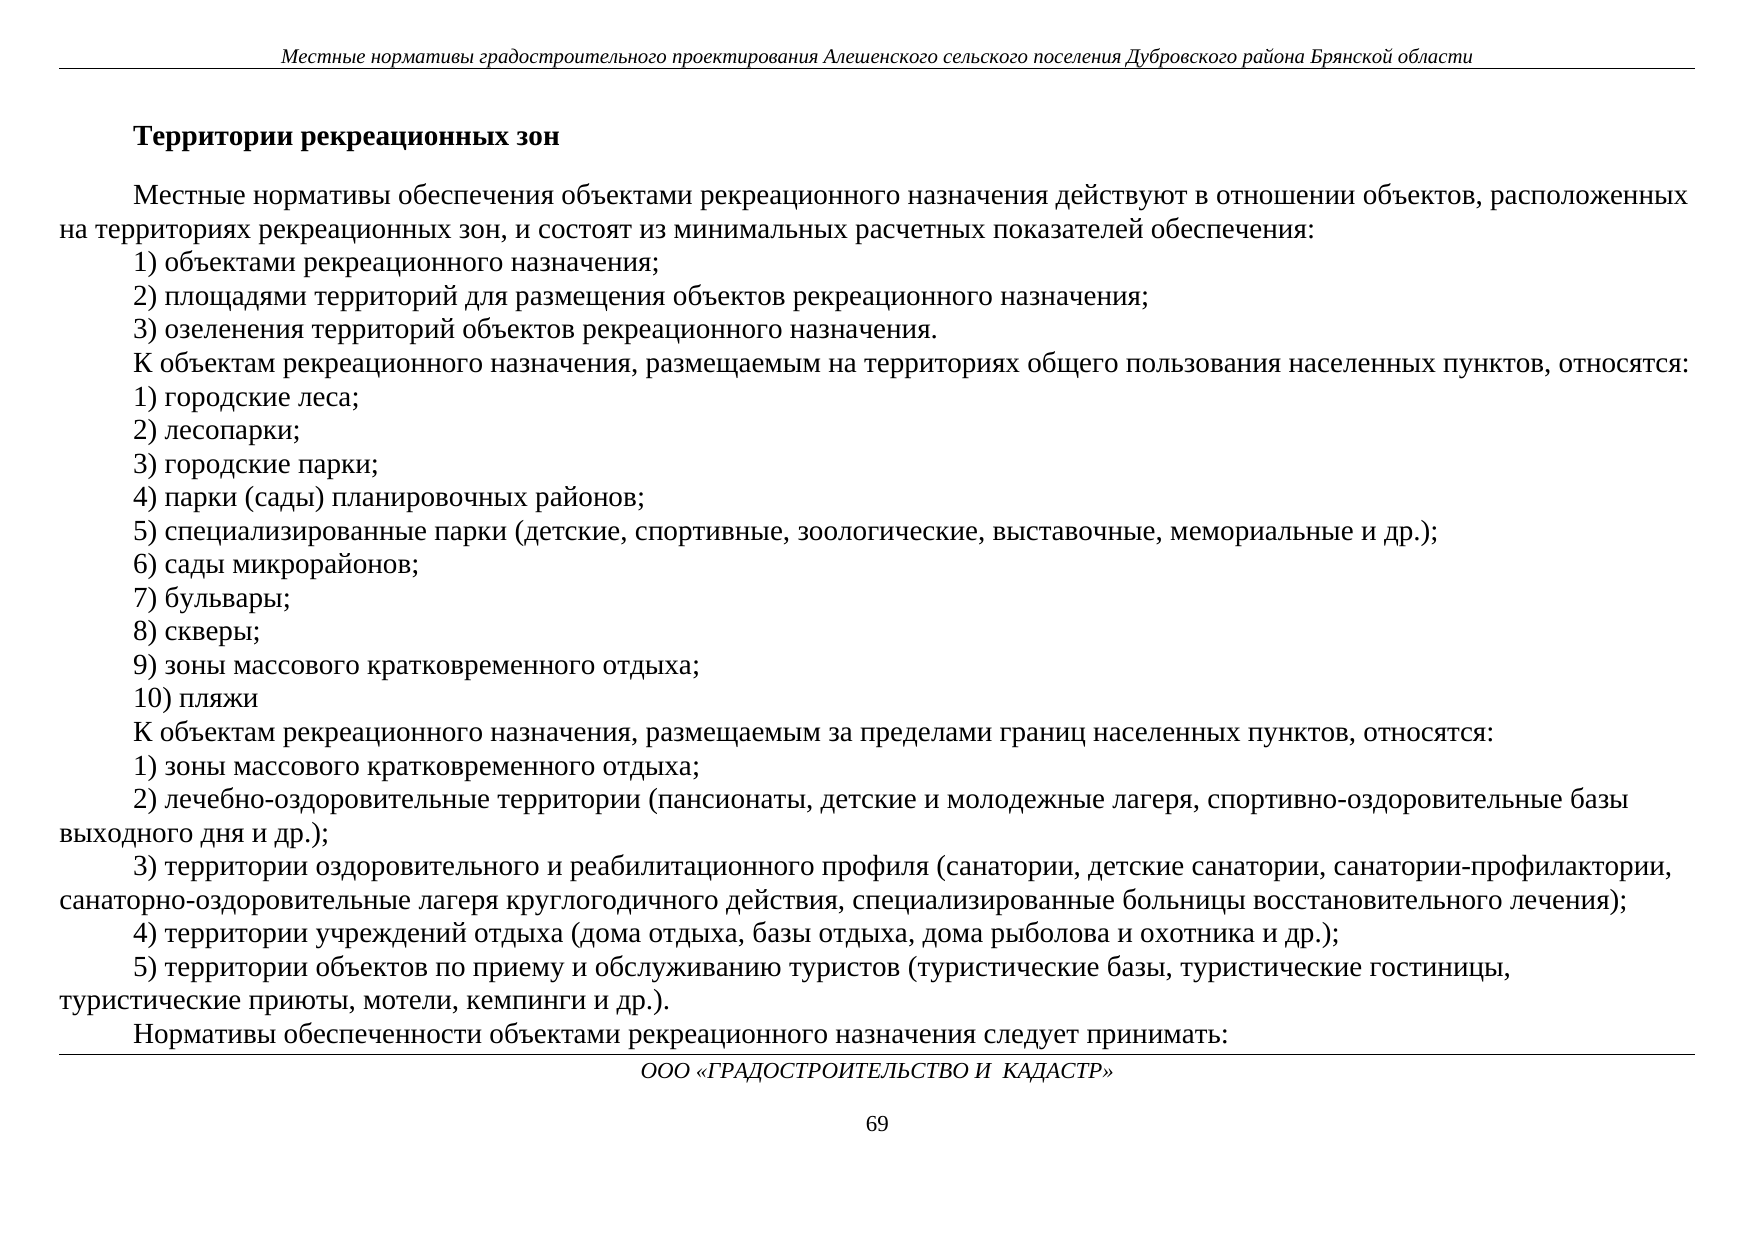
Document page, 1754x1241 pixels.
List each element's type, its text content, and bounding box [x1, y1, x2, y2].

text 2) площадями территорий для размещения объектов рекреационного назначения; [59, 278, 1695, 312]
text Местные нормативы обеспечения объектами рекреационного назначения действуют в отношении объектов, расположенных на территориях рекреационных зон, и состоят из минимальных расчетных показателей обеспечения: [59, 177, 1695, 244]
text 3) городские парки; [59, 446, 1695, 479]
text 5) территории объектов по приему и обслуживанию туристов (туристические базы, туристические гостиницы, туристические приюты, мотели, кемпинги и др.). [59, 949, 1695, 1016]
text 7) бульвары; [59, 580, 1695, 613]
text 9) зоны массового кратковременного отдыха; [59, 647, 1695, 681]
text 6) сады микрорайонов; [59, 546, 1695, 580]
text Нормативы обеспеченности объектами рекреационного назначения следует принимать: [59, 1016, 1695, 1049]
text 1) объектами рекреационного назначения; [59, 244, 1695, 278]
text 1) городские леса; [59, 379, 1695, 412]
text 4) территории учреждений отдыха (дома отдыха, базы отдыха, дома рыболова и охотника и др.); [59, 915, 1695, 949]
text 8) скверы; [59, 613, 1695, 647]
text 2) лечебно-оздоровительные территории (пансионаты, детские и молодежные лагеря, спортивно-оздоровительные базы выходного дня и др.); [59, 781, 1695, 848]
text К объектам рекреационного назначения, размещаемым за пределами границ населенных пунктов, относятся: [59, 714, 1695, 748]
text 1) зоны массового кратковременного отдыха; [59, 748, 1695, 781]
text 2) лесопарки; [59, 412, 1695, 446]
text 5) специализированные парки (детские, спортивные, зоологические, выставочные, мемориальные и др.); [59, 513, 1695, 546]
text 4) парки (сады) планировочных районов; [59, 479, 1695, 513]
text К объектам рекреационного назначения, размещаемым на территориях общего пользования населенных пунктов, относятся: [59, 345, 1695, 379]
text 3) территории оздоровительного и реабилитационного профиля (санатории, детские санатории, санатории-профилактории, санаторно-оздоровительные лагеря круглогодичного действия, специализированные больницы восстановительного лечения); [59, 848, 1695, 915]
text 3) озеленения территорий объектов рекреационного назначения. [59, 312, 1695, 345]
text 10) пляжи [59, 681, 1695, 714]
text Территории рекреационных зон [59, 118, 1695, 152]
